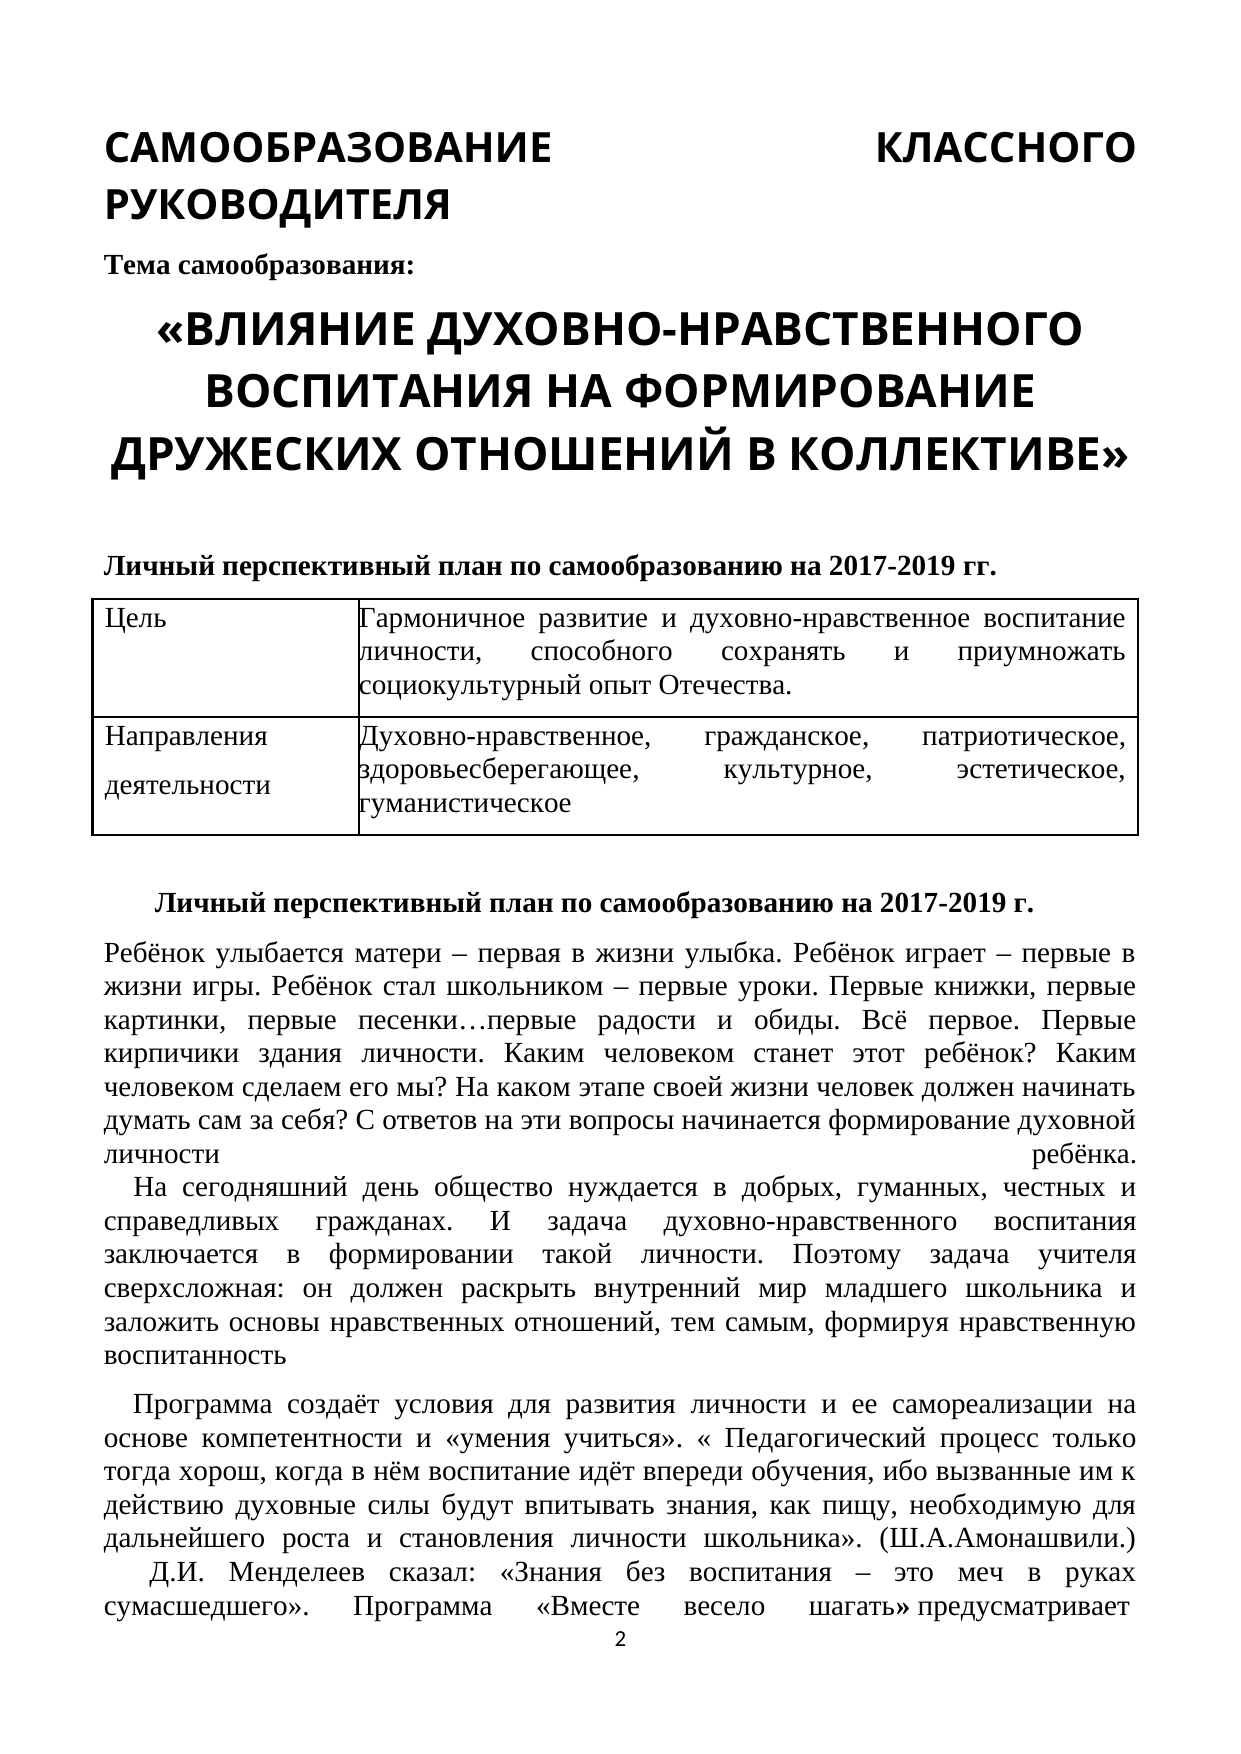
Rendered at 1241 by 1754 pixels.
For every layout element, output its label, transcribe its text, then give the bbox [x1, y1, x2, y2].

text «Влияние духовно-нравственного воспитания на формирование дружеских отношений в коллективе» [103, 296, 1137, 484]
text Личный перспективный план по самообразованию на 2017-2019 гг. [103, 548, 1137, 582]
table_cell Направления деятельности [94, 718, 358, 834]
text Личный перспективный план по самообразованию на 2017-2019 г. [103, 886, 1137, 919]
text Тема самообразования: [103, 247, 1137, 281]
table_header Цель [94, 600, 358, 716]
table_cell Духовно-нравственное, гражданское, патриотическое, здоровьесберегающее, культурное, эстетическое, гуманистическое [360, 718, 1137, 834]
text Самообразование классного руководителя [103, 118, 1137, 232]
text Ребёнок улыбается матери – первая в жизни улыбка. Ребёнок играет – первые в жизни игры. Ребёнок стал школьником – первые уроки. Первые книжки, первые картинки, первые песенки…первые радости и обиды. Всё первое. Первые кирпичики здания личности. Каким человеком станет этот ребёнок? Каким человеком сделаем его мы? На каком этапе своей жизни человек должен начинать думать сам за себя? С ответов на эти вопросы начинается формирование духовной личности ребёнка. На сегодняшний день общество нуждается в добрых, гуманных, честных и справедливых гражданах. И задача духовно-нравственного воспитания заключается в формировании такой личности. Поэтому задача учителя сверхсложная: он должен раскрыть внутренний мир младшего школьника и заложить основы нравственных отношений, тем самым, формируя нравственную воспитанность [103, 935, 1137, 1371]
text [103, 1386, 1137, 1621]
table_header Гармоничное развитие и духовно-нравственное воспитание личности, способного сохранять и приумножать социокультурный опыт Отечества. [360, 600, 1137, 716]
